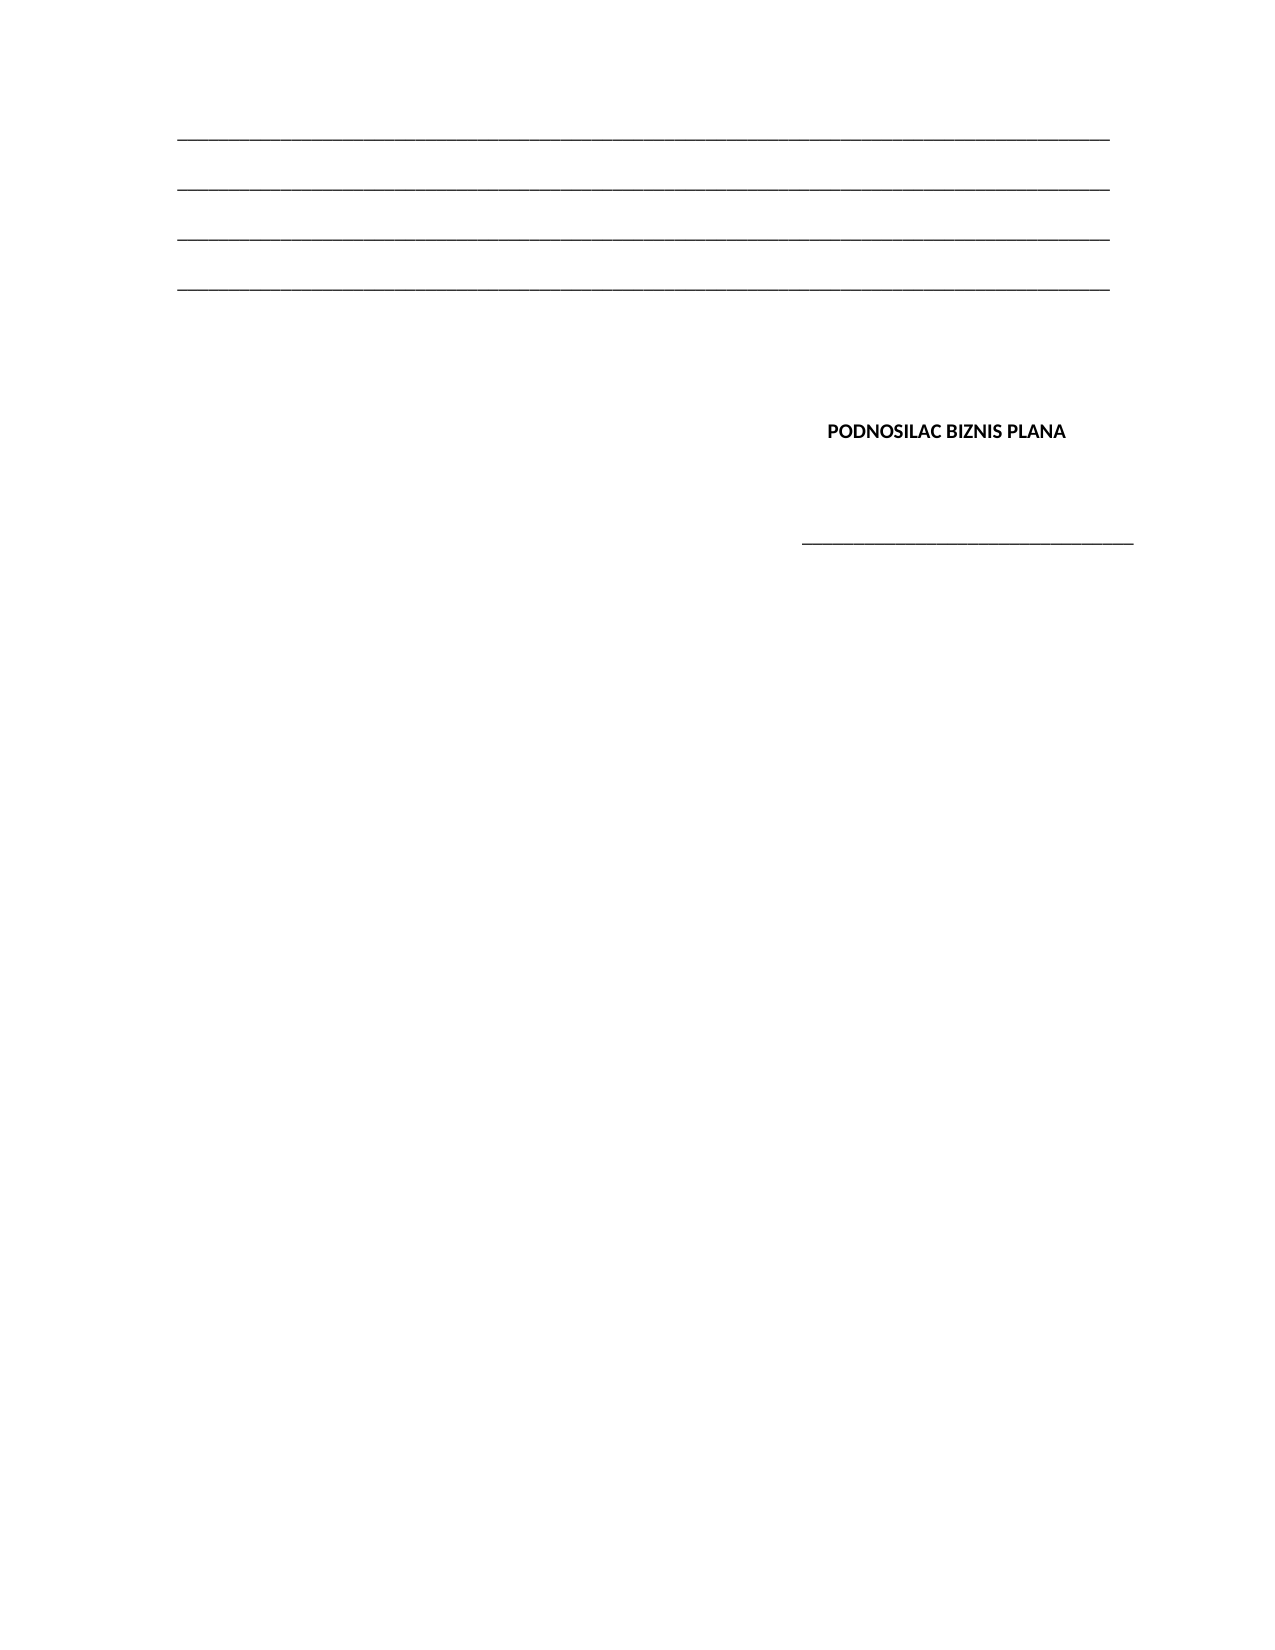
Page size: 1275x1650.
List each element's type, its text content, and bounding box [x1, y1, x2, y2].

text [177, 118, 1134, 144]
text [177, 168, 1134, 194]
text __________________________________________________________________________________________ [177, 268, 1134, 294]
text PODNOSILAC BIZNIS PLANA [177, 418, 1134, 444]
text ________________________________ [177, 522, 1134, 547]
text __________________________________________________________________________________________ [177, 218, 1134, 244]
